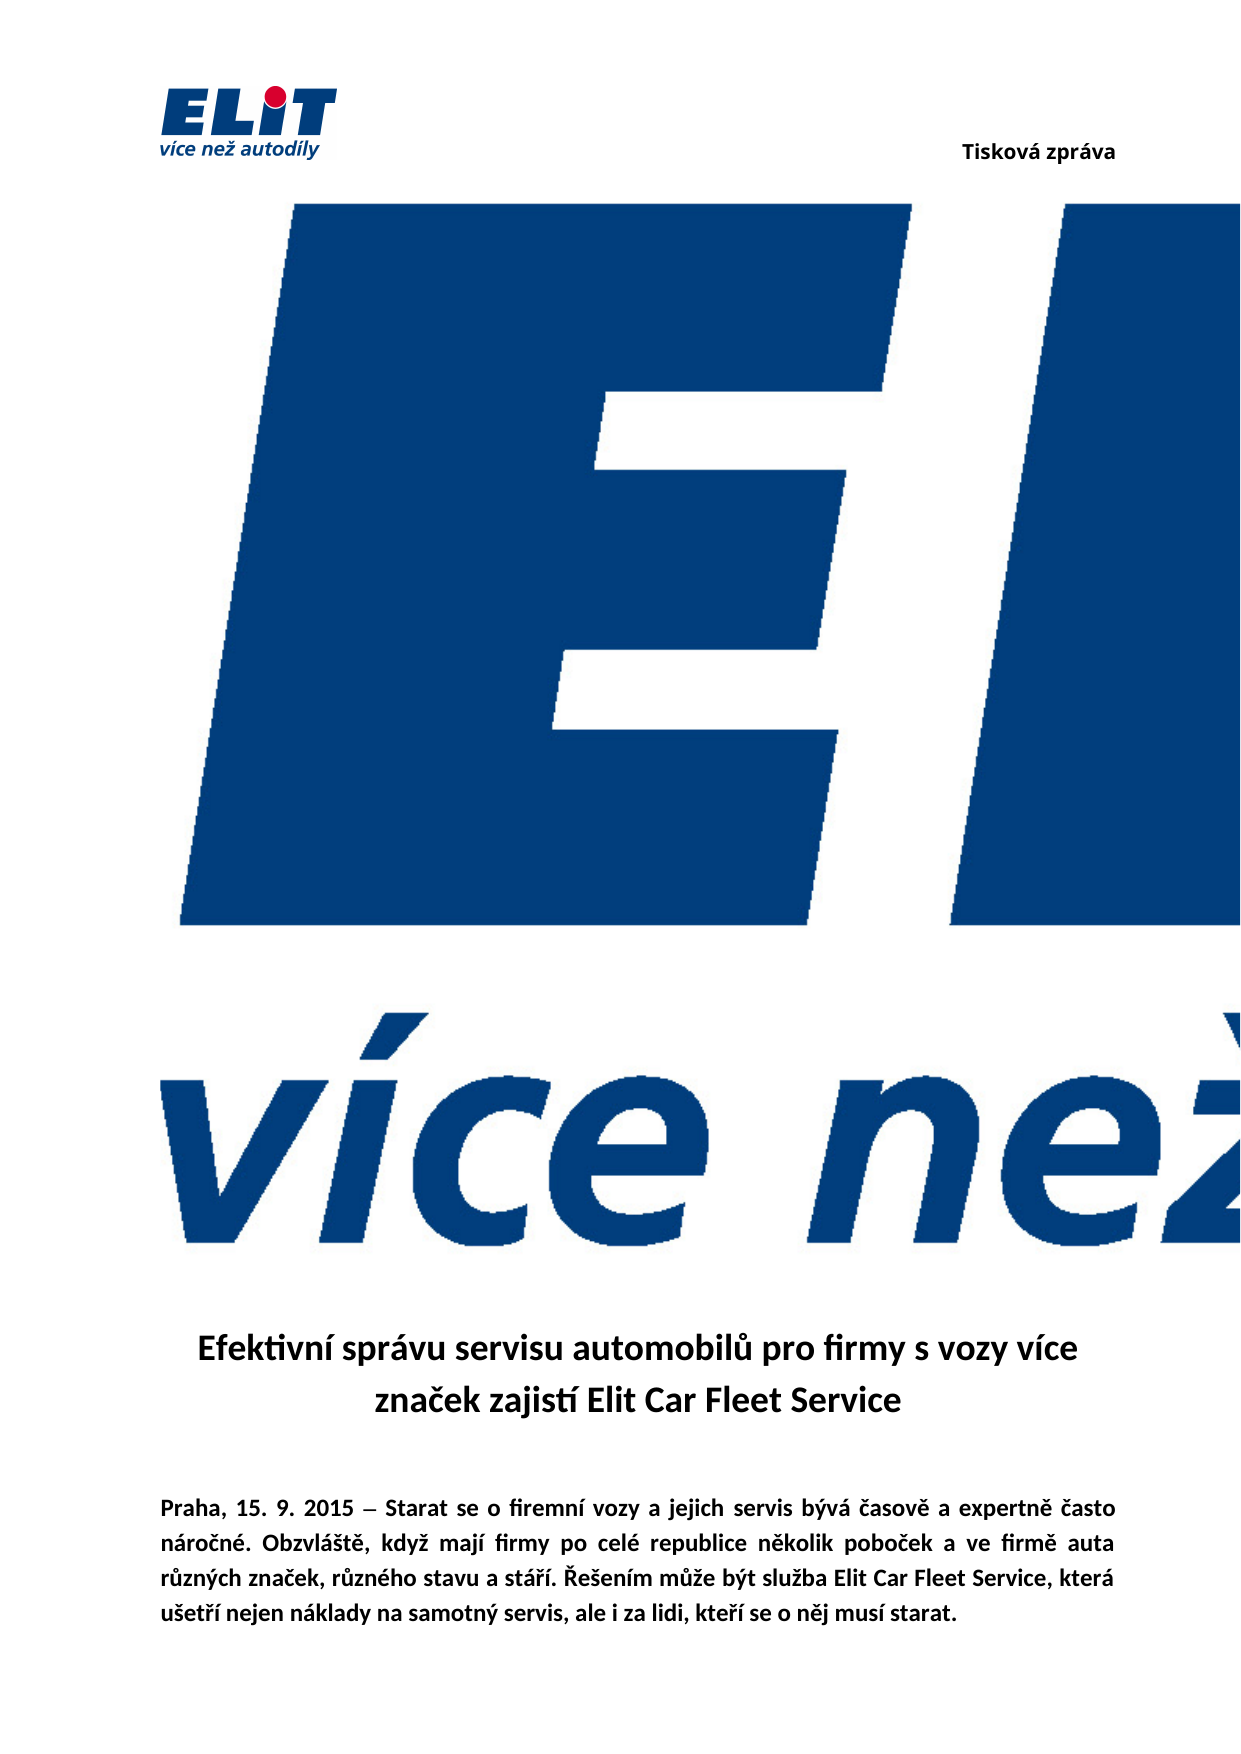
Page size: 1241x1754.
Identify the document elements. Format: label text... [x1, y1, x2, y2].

text Praha, 15. 9. 2015 – Starat se o firemní vozy a jejich servis bývá časově a expertně často náročné. Obzvláště, když mají firmy po celé republice několik poboček a ve firmě auta různých značek, různého stavu a stáří. Řešením může být služba Elit Car Fleet Service, která ušetří nejen náklady na samotný servis, ale i za lidi, kteří se o něj musí starat. [160, 1493, 1116, 1628]
picture [160, 86, 337, 160]
picture [160, 165, 1241, 1312]
text Efektivní správu servisu automobilů pro firmy s vozy více značek zajistí Elit Car Fleet Service [160, 1324, 1116, 1422]
